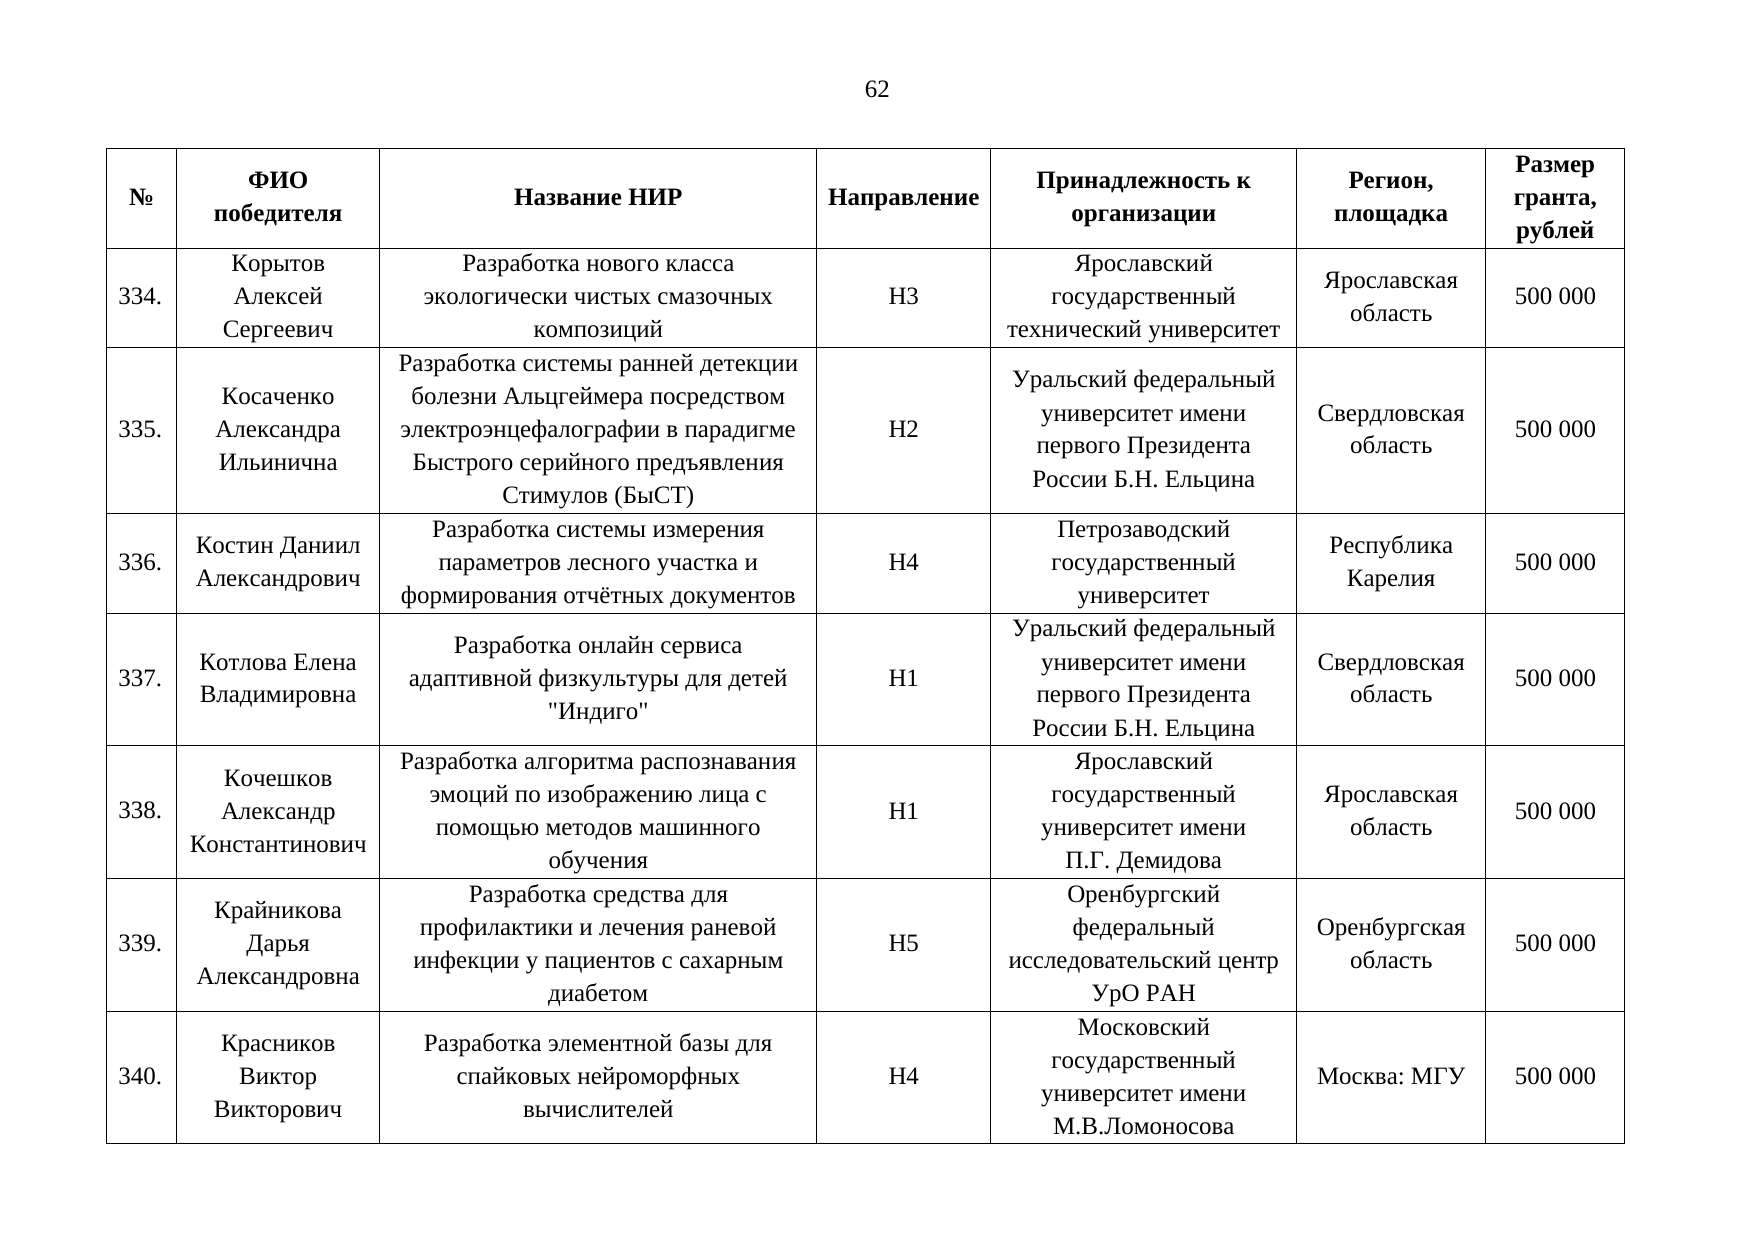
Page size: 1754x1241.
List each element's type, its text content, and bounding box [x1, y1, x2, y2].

table_header Принадлежность к организации [991, 149, 1296, 247]
table_cell Н4 [817, 514, 990, 612]
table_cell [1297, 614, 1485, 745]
table_cell Разработка нового класса экологически чистых смазочных композиций [380, 249, 816, 347]
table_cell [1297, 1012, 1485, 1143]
table_cell 500 000 [1486, 514, 1624, 612]
table_cell [107, 348, 176, 513]
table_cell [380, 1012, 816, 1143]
table_cell Республика Карелия [1297, 514, 1485, 612]
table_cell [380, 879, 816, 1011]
table_header Направление [817, 149, 990, 247]
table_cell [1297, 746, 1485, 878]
table_cell Уральский федеральный университет имени первого Президента России Б.Н. Ельцина [991, 348, 1296, 513]
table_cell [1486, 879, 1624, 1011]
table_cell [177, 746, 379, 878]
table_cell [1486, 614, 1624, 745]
table_cell Петрозаводский государственный университет [991, 514, 1296, 612]
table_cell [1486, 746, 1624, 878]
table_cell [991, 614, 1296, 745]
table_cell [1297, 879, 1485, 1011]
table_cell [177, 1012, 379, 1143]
table_cell Свердловская область [1297, 348, 1485, 513]
table_cell Разработка системы измерения параметров лесного участка и формирования отчётных документов [380, 514, 816, 612]
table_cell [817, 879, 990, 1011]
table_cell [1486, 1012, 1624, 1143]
table_cell 500 000 [1486, 249, 1624, 347]
table_cell Ярославский государственный технический университет [991, 249, 1296, 347]
table_header ФИО победителя [177, 149, 379, 247]
table_cell 500 000 [1486, 348, 1624, 513]
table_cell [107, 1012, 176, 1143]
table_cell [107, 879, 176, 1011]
table_header Название НИР [380, 149, 816, 247]
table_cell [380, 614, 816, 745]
table_header Регион, площадка [1297, 149, 1485, 247]
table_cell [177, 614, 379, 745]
table_cell [107, 514, 176, 612]
table_cell Корытов Алексей Сергеевич [177, 249, 379, 347]
table_cell Н2 [817, 348, 990, 513]
table_header № [107, 149, 176, 247]
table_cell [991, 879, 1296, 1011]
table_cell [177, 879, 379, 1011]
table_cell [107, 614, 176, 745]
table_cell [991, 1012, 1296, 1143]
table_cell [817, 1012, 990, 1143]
table_cell [107, 249, 176, 347]
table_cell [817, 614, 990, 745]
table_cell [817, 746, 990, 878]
table_cell Разработка системы ранней детекции болезни Альцгеймера посредством электроэнцефалографии в парадигме Быстрого серийного предъявления Стимулов (БыСТ) [380, 348, 816, 513]
table_header Размер гранта, рублей [1486, 149, 1624, 247]
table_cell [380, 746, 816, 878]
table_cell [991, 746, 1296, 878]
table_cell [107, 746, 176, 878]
table_cell Косаченко Александра Ильинична [177, 348, 379, 513]
table_cell Ярославская область [1297, 249, 1485, 347]
table_cell Костин Даниил Александрович [177, 514, 379, 612]
table_cell Н3 [817, 249, 990, 347]
